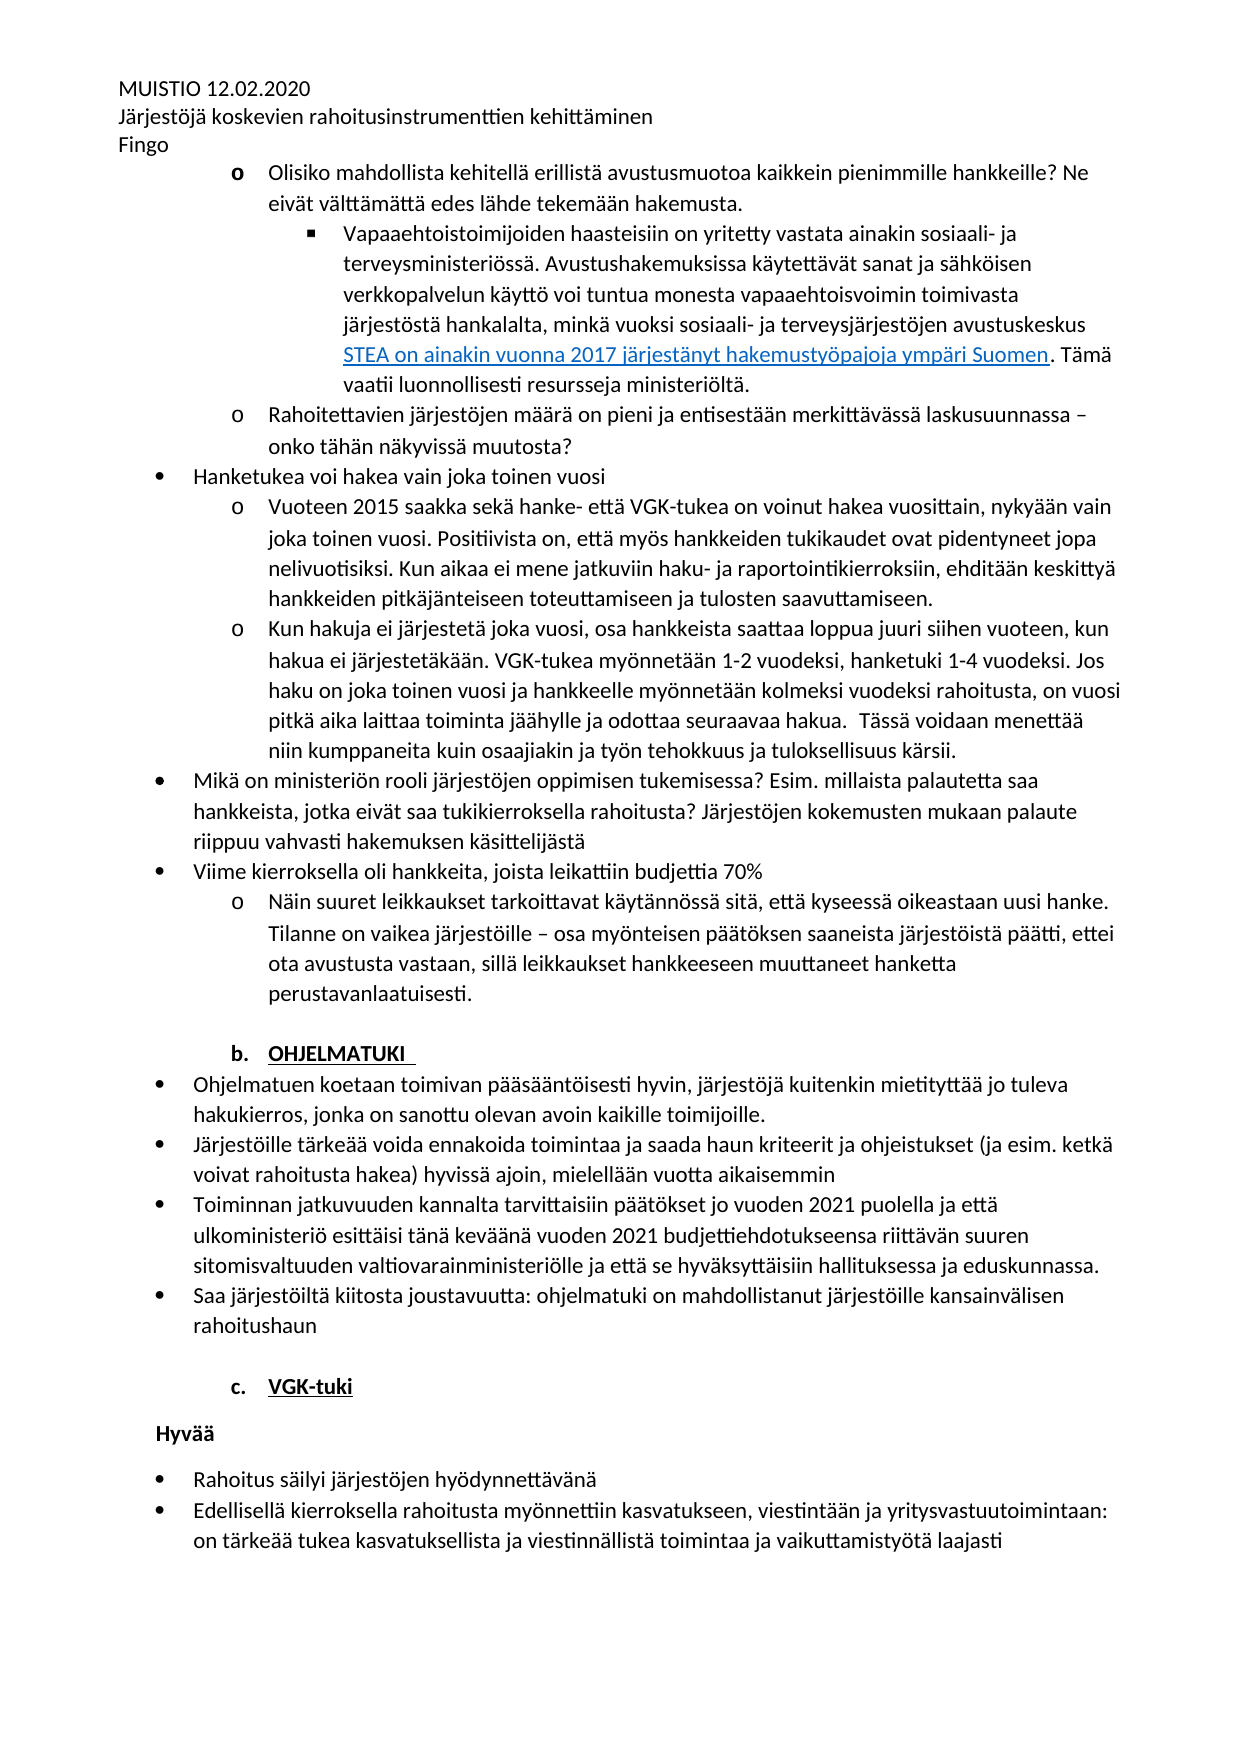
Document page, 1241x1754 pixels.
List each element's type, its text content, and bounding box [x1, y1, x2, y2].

list Ohjelmatuen koetaan toimivan pääsääntöisesti hyvin, järjestöjä kuitenkin mietityttää jo tuleva hakukierros, jonka on sanottu olevan avoin kaikille toimijoille. [156, 1070, 1122, 1128]
list Edellisellä kierroksella rahoitusta myönnettiin kasvatukseen, viestintään ja yritysvastuutoimintaan: on tärkeää tukea kasvatuksellista ja viestinnällistä toimintaa ja vaikuttamistyötä laajasti [156, 1496, 1122, 1554]
list Kun hakuja ei järjestetä joka vuosi, osa hankkeista saattaa loppua juuri siihen vuoteen, kun hakua ei järjestetäkään. VGK-tukea myönnetään 1-2 vuodeksi, hanketuki 1-4 vuodeksi. Jos haku on joka toinen vuosi ja hankkeelle myönnetään kolmeksi vuodeksi rahoitusta, on vuosi pitkä aika laittaa toiminta jäähylle ja odottaa seuraavaa hakua. Tässä voidaan menettää niin kumppaneita kuin osaajiakin ja työn tehokkuus ja tuloksellisuus kärsii. [231, 614, 1122, 764]
list Järjestöille tärkeää voida ennakoida toimintaa ja saada haun kriteerit ja ohjeistukset (ja esim. ketkä voivat rahoitusta hakea) hyvissä ajoin, mielellään vuotta aikaisemmin [156, 1130, 1122, 1188]
list Viime kierroksella oli hankkeita, joista leikattiin budjettia 70% [156, 857, 1122, 885]
list Hanketukea voi hakea vain joka toinen vuosi [156, 462, 1122, 490]
list Mikä on ministeriön rooli järjestöjen oppimisen tukemisessa? Esim. millaista palautetta saa hankkeista, jotka eivät saa tukikierroksella rahoitusta? Järjestöjen kokemusten mukaan palaute riippuu vahvasti hakemuksen käsittelijästä [156, 767, 1122, 855]
list Vuoteen 2015 saakka sekä hanke- että VGK-tukea on voinut hakea vuosittain, nykyään vain joka toinen vuosi. Positiivista on, että myös hankkeiden tukikaudet ovat pidentyneet jopa nelivuotisiksi. Kun aikaa ei mene jatkuviin haku- ja raportointikierroksiin, ehditään keskittyä hankkeiden pitkäjänteiseen toteuttamiseen ja tulosten saavuttamiseen. [231, 492, 1122, 612]
list OHJELMATUKI [231, 1039, 1122, 1068]
list Näin suuret leikkaukset tarkoittavat käytännössä sitä, että kyseessä oikeastaan uusi hanke. Tilanne on vaikea järjestöille – osa myönteisen päätöksen saaneista järjestöistä päätti, ettei ota avustusta vastaan, sillä leikkaukset hankkeeseen muuttaneet hanketta perustavanlaatuisesti. [231, 887, 1122, 1007]
list Toiminnan jatkuvuuden kannalta tarvittaisiin päätökset jo vuoden 2021 puolella ja että ulkoministeriö esittäisi tänä keväänä vuoden 2021 budjettiehdotukseensa riittävän suuren sitomisvaltuuden valtiovarainministeriölle ja että se hyväksyttäisiin hallituksessa ja eduskunnassa. [156, 1191, 1122, 1279]
list VGK-tuki [231, 1372, 1122, 1400]
list Rahoitus säilyi järjestöjen hyödynnettävänä [156, 1466, 1122, 1494]
text Hyvää [156, 1419, 1122, 1447]
list Olisiko mahdollista kehitellä erillistä avustusmuotoa kaikkein pienimmille hankkeille? Ne eivät välttämättä edes lähde tekemään hakemusta. [231, 158, 1122, 217]
list Rahoitettavien järjestöjen määrä on pieni ja entisestään merkittävässä laskusuunnassa – onko tähän näkyvissä muutosta? [231, 401, 1122, 460]
list Vapaaehtoistoimijoiden haasteisiin on yritetty vastata ainakin sosiaali- ja terveysministeriössä. Avustushakemuksissa käytettävät sanat ja sähköisen verkkopalvelun käyttö voi tuntua monesta vapaaehtoisvoimin toimivasta järjestöstä hankalalta, minkä vuoksi sosiaali- ja terveysjärjestöjen avustuskeskus STEA on ainakin vuonna 2017 järjestänyt hakemustyöpajoja ympäri Suomen. Tämä vaatii luonnollisesti resursseja ministeriöltä. [306, 219, 1122, 398]
list Saa järjestöiltä kiitosta joustavuutta: ohjelmatuki on mahdollistanut järjestöille kansainvälisen rahoitushaun [156, 1281, 1122, 1339]
